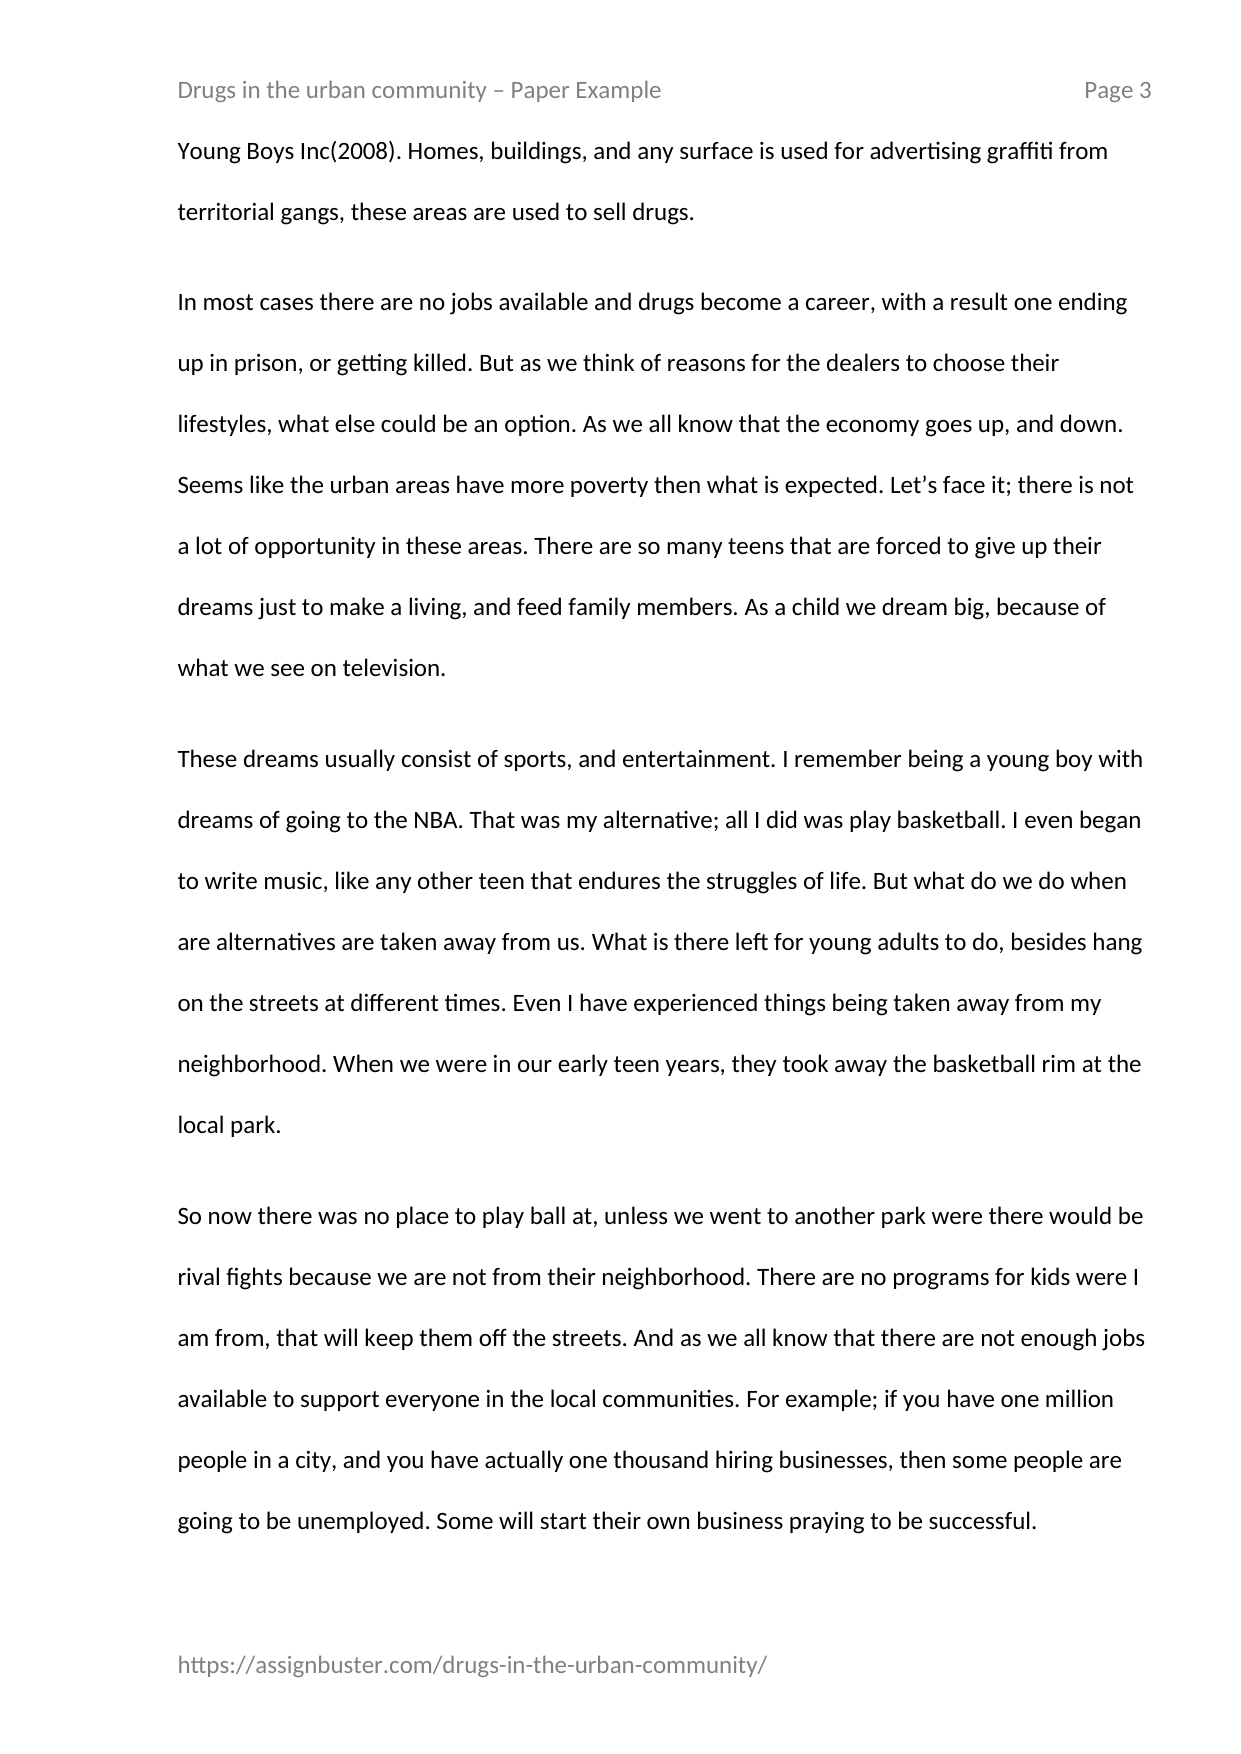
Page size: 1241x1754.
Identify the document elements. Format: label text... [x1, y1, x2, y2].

text So now there was no place to play ball at, unless we went to another park were there would be rival fights because we are not from their neighborhood. There are no programs for kids were I am from, that will keep them off the streets. And as we all know that there are not enough jobs available to support everyone in the local communities. For example; if you have one million people in a city, and you have actually one thousand hiring businesses, then some people are going to be unemployed. Some will start their own business praying to be successful. [177, 1200, 1152, 1536]
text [177, 135, 1152, 226]
text In most cases there are no jobs available and drugs become a career, with a result one ending up in prison, or getting killed. But as we think of reasons for the dealers to choose their lifestyles, what else could be an option. As we all know that the economy goes up, and down. Seems like the urban areas have more poverty then what is expected. Let’s face it; there is not a lot of opportunity in these areas. There are so many teens that are forced to give up their dreams just to make a living, and feed family members. As a child we dream big, because of what we see on television. [177, 286, 1152, 683]
text These dreams usually consist of sports, and entertainment. I remember being a young boy with dreams of going to the NBA. That was my alternative; all I did was play basketball. I even began to write music, like any other teen that endures the struggles of life. But what do we do when are alternatives are taken away from us. What is there left for young adults to do, besides hang on the streets at different times. Even I have experienced things being taken away from my neighborhood. When we were in our early teen years, they took away the basketball rim at the local park. [177, 743, 1152, 1140]
